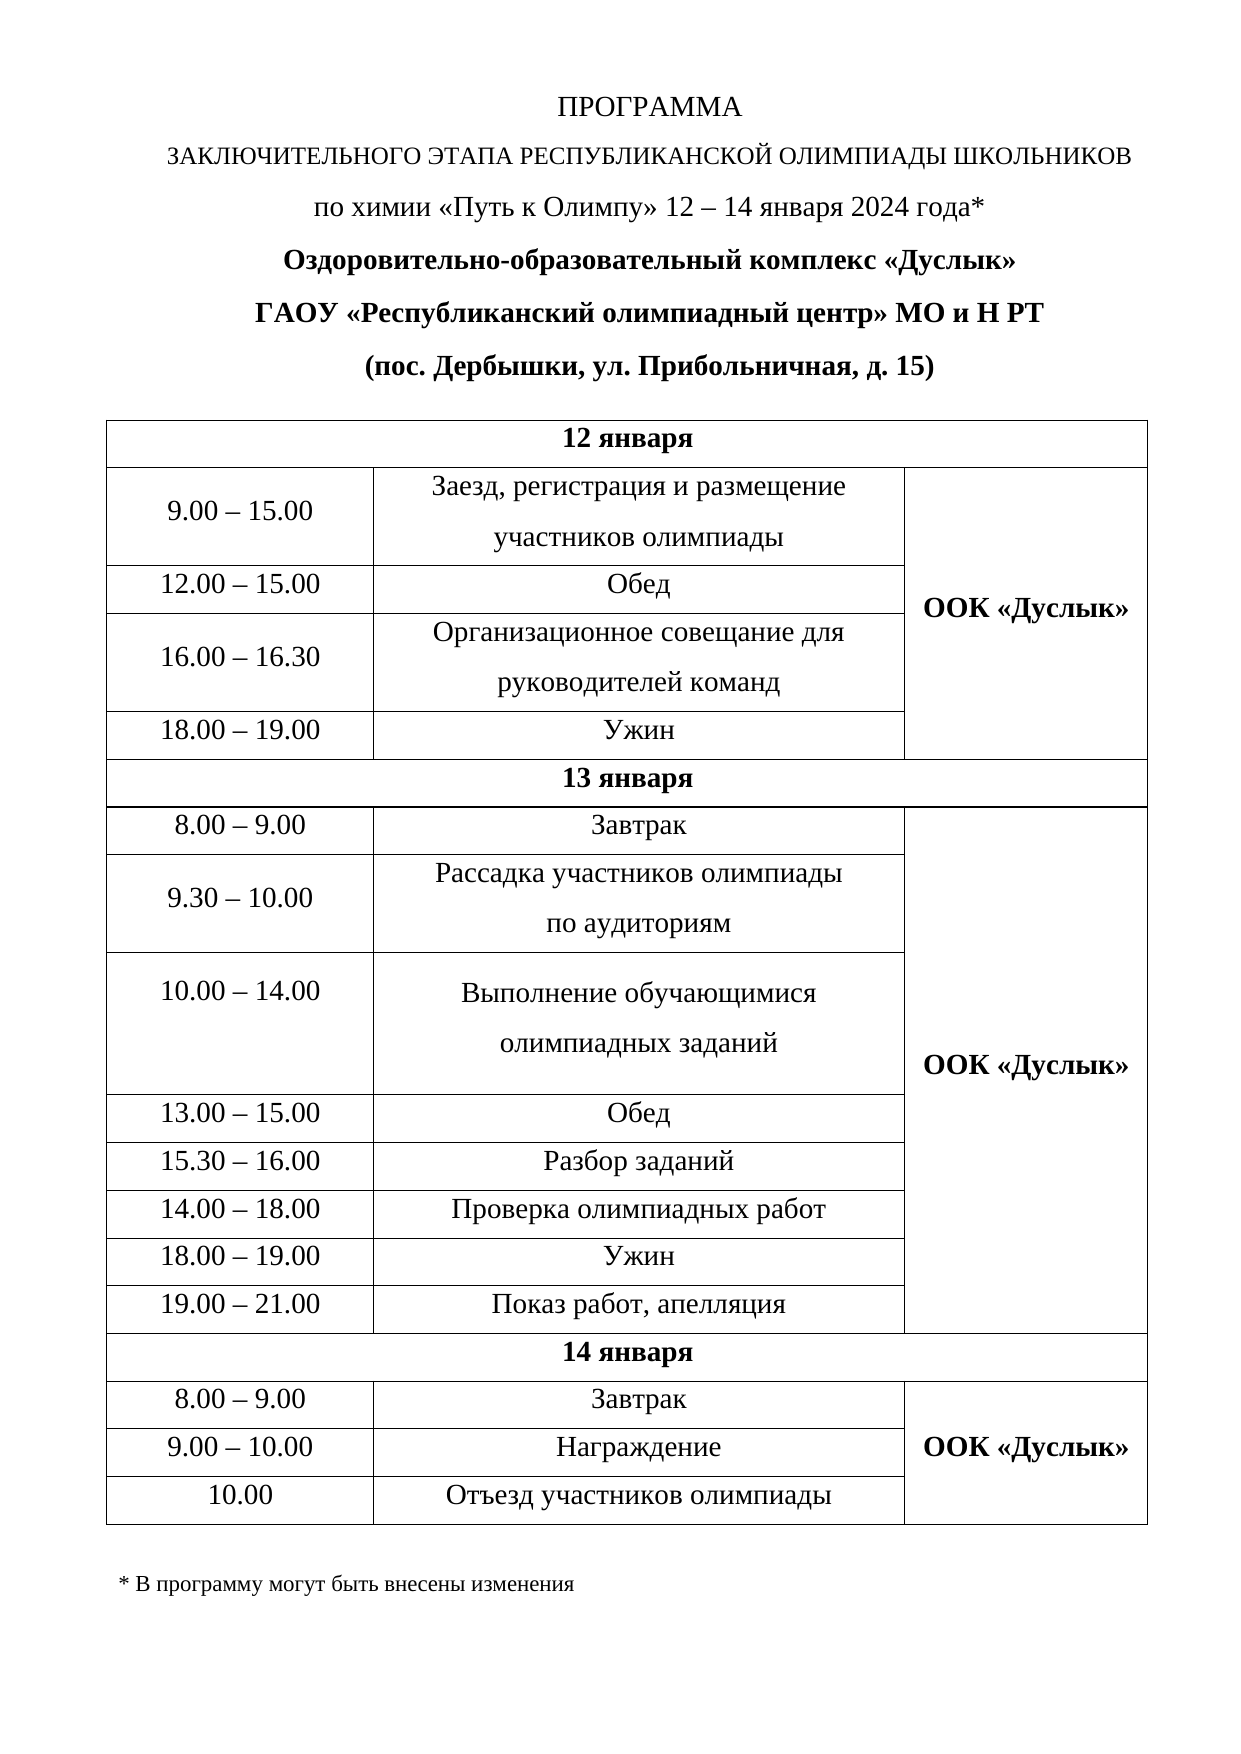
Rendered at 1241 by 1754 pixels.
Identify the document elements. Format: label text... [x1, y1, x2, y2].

table_cell 18.00 – 19.00 [107, 1239, 373, 1285]
table_cell Завтрак [374, 808, 904, 854]
table_cell Завтрак [374, 1382, 904, 1428]
table_cell Отъезд участников олимпиады [374, 1477, 904, 1524]
table_cell 13.00 – 15.00 [107, 1095, 373, 1142]
text Оздоровительно-образовательный комплекс «Дуслык» [118, 242, 1181, 276]
table_cell Показ работ, апелляция [374, 1286, 904, 1333]
table_cell 10.00 – 14.00 [107, 953, 373, 1094]
text ПРОГРАММА [118, 89, 1181, 122]
table_cell 8.00 – 9.00 [107, 1382, 373, 1428]
table_cell Организационное совещание для руководителей команд [374, 614, 904, 711]
table_cell 10.00 [107, 1477, 373, 1524]
table_cell 16.00 – 16.30 [107, 614, 373, 711]
text по химии «Путь к Олимпу» 12 – 14 января 2024 года* [118, 189, 1181, 223]
table_cell ООК «Дуслык» [905, 1382, 1147, 1524]
table_cell 14.00 – 18.00 [107, 1191, 373, 1237]
table_cell 9.00 – 15.00 [107, 468, 373, 565]
table_cell 8.00 – 9.00 [107, 808, 373, 854]
table_cell 12.00 – 15.00 [107, 566, 373, 613]
table_cell 19.00 – 21.00 [107, 1286, 373, 1333]
table_cell ООК «Дуслык» [905, 468, 1147, 759]
table_cell ООК «Дуслык» [905, 808, 1147, 1333]
text (пос. Дербышки, ул. Прибольничная, д. 15) [118, 348, 1181, 381]
table_cell Рассадка участников олимпиады по аудиториям [374, 855, 904, 952]
table_cell Ужин [374, 1239, 904, 1285]
table_cell 13 января [107, 760, 1147, 806]
table_cell Награждение [374, 1429, 904, 1476]
text ГАОУ «Республиканский олимпиадный центр» МО и Н РТ [118, 295, 1181, 328]
table_header 12 января [107, 421, 1147, 467]
table_cell 9.00 – 10.00 [107, 1429, 373, 1476]
table_cell 15.30 – 16.00 [107, 1143, 373, 1190]
table_cell Проверка олимпиадных работ [374, 1191, 904, 1237]
text * В программу могут быть внесены изменения [118, 1570, 1181, 1596]
table_cell Обед [374, 1095, 904, 1142]
table_cell Ужин [374, 712, 904, 759]
table_cell Разбор заданий [374, 1143, 904, 1190]
text ЗАКЛЮЧИТЕЛЬНОГО ЭТАПА РЕСПУБЛИКАНСКОЙ ОЛИМПИАДЫ ШКОЛЬНИКОВ [118, 141, 1181, 170]
table_cell Заезд, регистрация и размещение участников олимпиады [374, 468, 904, 565]
table_cell Выполнение обучающимися олимпиадных заданий [374, 953, 904, 1094]
table_cell 18.00 – 19.00 [107, 712, 373, 759]
table_cell 9.30 – 10.00 [107, 855, 373, 952]
table_cell 14 января [107, 1334, 1147, 1381]
table_cell Обед [374, 566, 904, 613]
